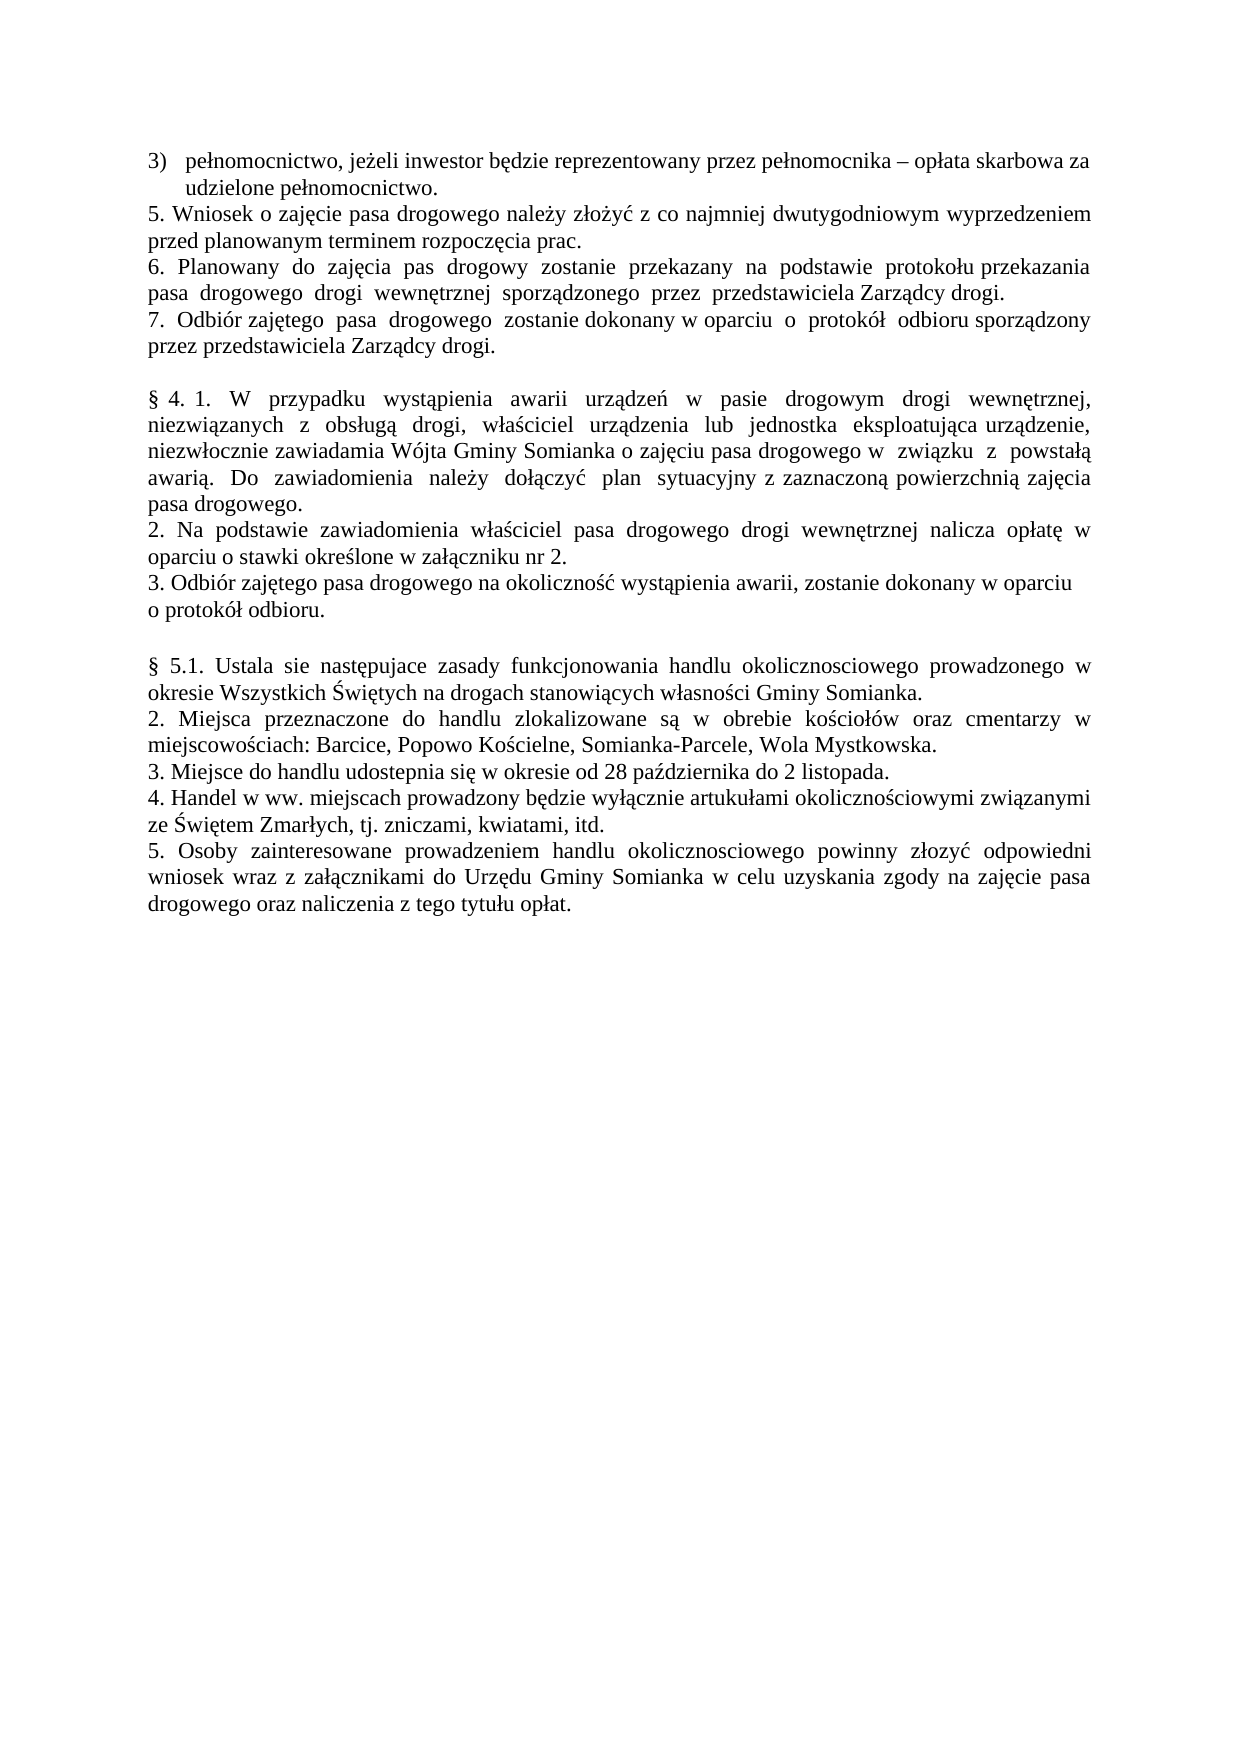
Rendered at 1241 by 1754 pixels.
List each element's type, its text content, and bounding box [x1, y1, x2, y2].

text 4. Handel w ww. miejscach prowadzony będzie wyłącznie artukułami okolicznościowymi związanymi ze Świętem Zmarłych, tj. zniczami, kwiatami, itd. [148, 784, 1093, 837]
text § 5.1. Ustala sie następujace zasady funkcjonowania handlu okolicznosciowego prowadzonego w okresie Wszystkich Świętych na drogach stanowiących własności Gminy Somianka. [148, 652, 1093, 705]
text 2. Na podstawie zawiadomienia właściciel pasa drogowego drogi wewnętrznej nalicza opłatę w oparciu o stawki określone w załączniku nr 2. [148, 517, 1093, 569]
text 6. Planowany do zajęcia pas drogowy zostanie przekazany na podstawie protokołu przekazania pasa drogowego drogi wewnętrznej sporządzonego przez przedstawiciela Zarządcy drogi. [148, 253, 1093, 306]
text 5. Osoby zainteresowane prowadzeniem handlu okolicznosciowego powinny złozyć odpowiedni wniosek wraz z załącznikami do Urzędu Gminy Somianka w celu uzyskania zgody na zajęcie pasa drogowego oraz naliczenia z tego tytułu opłat. [148, 837, 1093, 916]
text 3. Odbiór zajętego pasa drogowego na okoliczność wystąpienia awarii, zostanie dokonany w oparciu o protokół odbioru. [148, 569, 1093, 622]
text 5. Wniosek o zajęcie pasa drogowego należy złożyć z co najmniej dwutygodniowym wyprzedzeniem przed planowanym terminem rozpoczęcia prac. [148, 200, 1093, 253]
text 2. Miejsca przeznaczone do handlu zlokalizowane są w obrebie kościołów oraz cmentarzy w miejscowościach: Barcice, Popowo Kościelne, Somianka-Parcele, Wola Mystkowska. [148, 705, 1093, 758]
text 3. Miejsce do handlu udostepnia się w okresie od 28 października do 2 listopada. [148, 758, 1093, 784]
text § 4. 1. W przypadku wystąpienia awarii urządzeń w pasie drogowym drogi wewnętrznej, niezwiązanych z obsługą drogi, właściciel urządzenia lub jednostka eksploatująca urządzenie, niezwłocznie zawiadamia Wójta Gminy Somianka o zajęciu pasa drogowego w związku z powstałą awarią. Do zawiadomienia należy dołączyć plan sytuacyjny z zaznaczoną powierzchnią zajęcia pasa drogowego. [148, 385, 1093, 517]
text 7. Odbiór zajętego pasa drogowego zostanie dokonany w oparciu o protokół odbioru sporządzony przez przedstawiciela Zarządcy drogi. [148, 306, 1093, 358]
list pełnomocnictwo, jeżeli inwestor będzie reprezentowany przez pełnomocnika – opłata skarbowa za udzielone pełnomocnictwo. [148, 148, 1093, 200]
